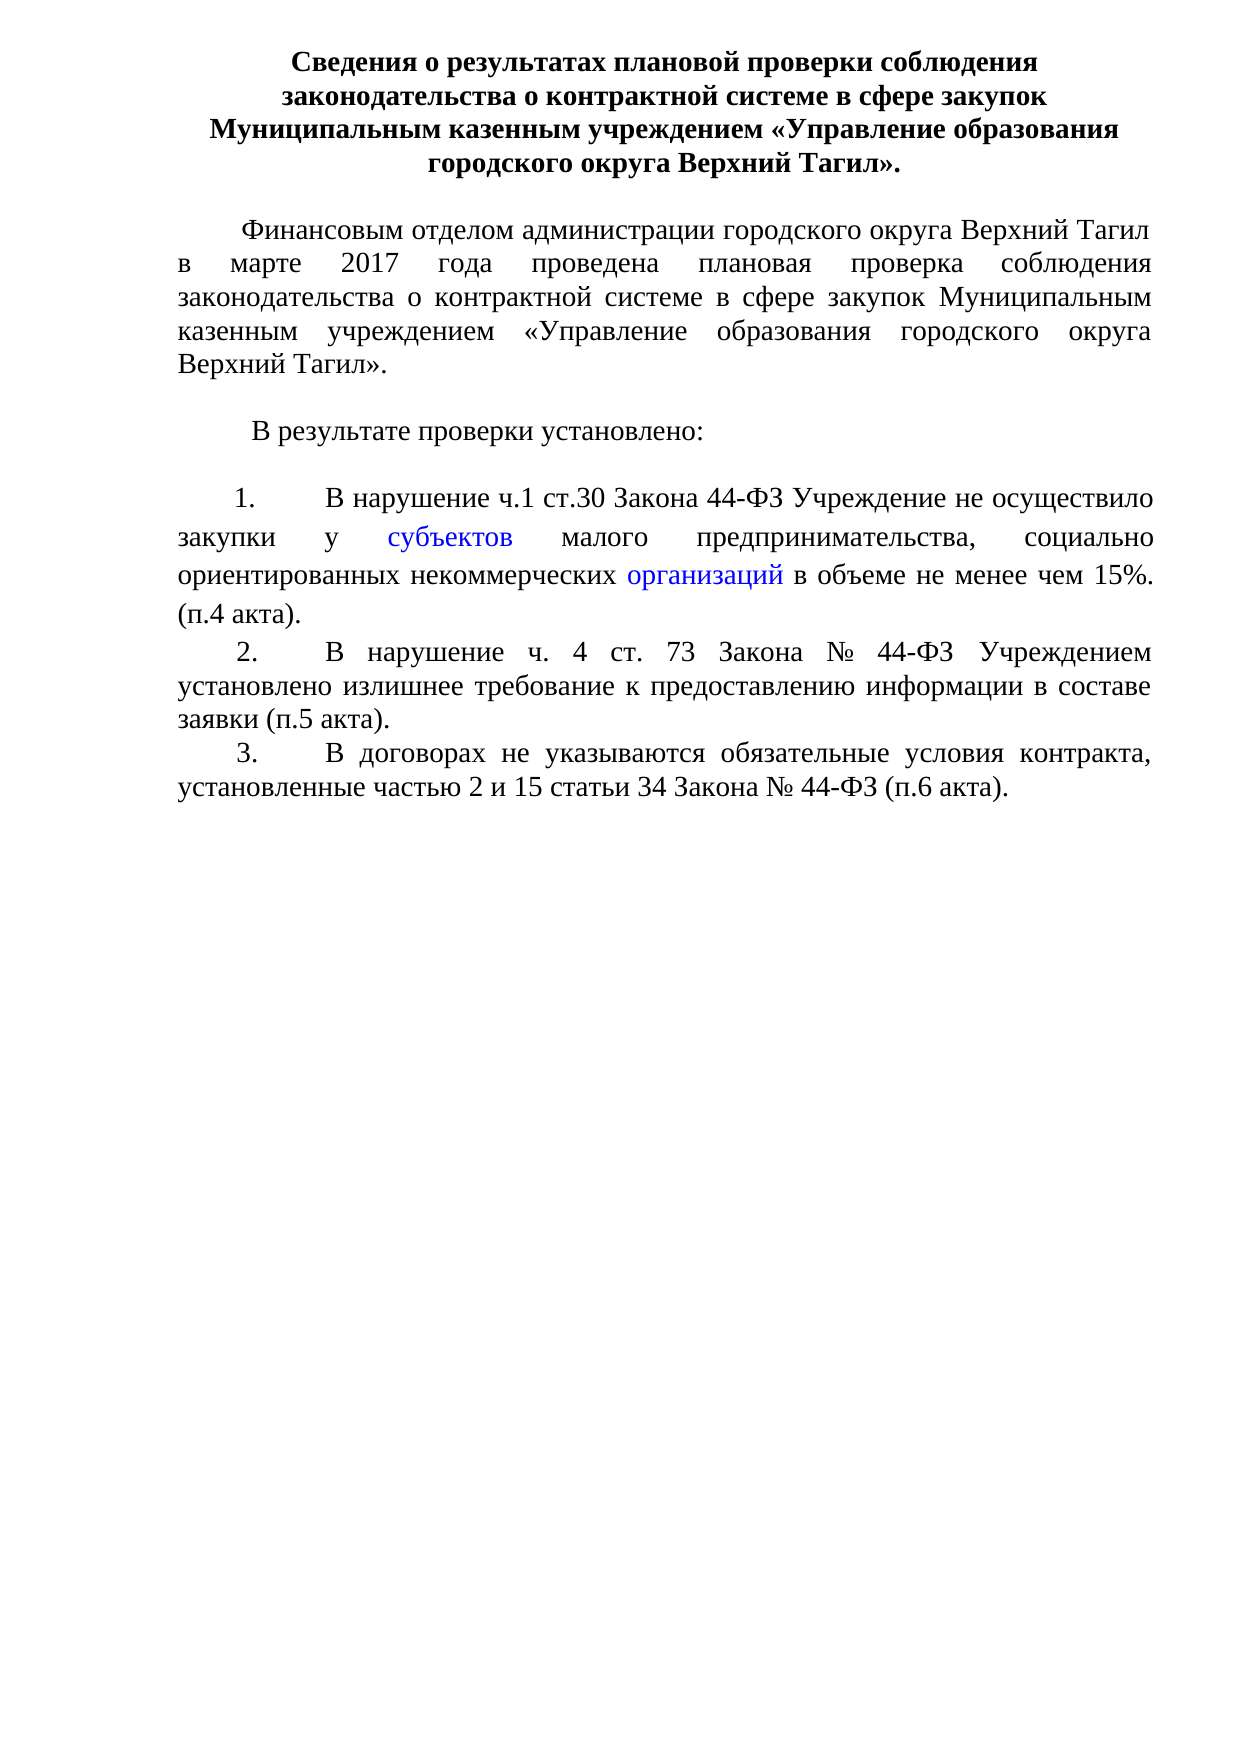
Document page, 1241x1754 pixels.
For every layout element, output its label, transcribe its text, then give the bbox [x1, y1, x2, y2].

list В нарушение ч.1 ст.30 Закона 44-ФЗ Учреждение не осуществило закупки у субъектов малого предпринимательства, социально ориентированных некоммерческих организаций в объеме не менее чем 15%. (п.4 акта). [177, 480, 1154, 629]
text законодательства о контрактной системе в сфере закупок Муниципальным казенным учреждением «Управление образования городского округа Верхний Тагил». [177, 78, 1152, 178]
list В договорах не указываются обязательные условия контракта, установленные частью 2 и 15 статьи 34 Закона № 44-ФЗ (п.6 акта). [177, 735, 1152, 802]
text Финансовым отделом администрации городского округа Верхний Тагил в марте 2017 года проведена плановая проверка соблюдения законодательства о контрактной системе в сфере закупок Муниципальным казенным учреждением «Управление образования городского округа Верхний Тагил». [177, 212, 1152, 380]
text Сведения о результатах плановой проверки соблюдения [177, 44, 1152, 78]
text В результате проверки установлено: [177, 413, 1166, 447]
list В нарушение ч. 4 ст. 73 Закона № 44-ФЗ Учреждением установлено излишнее требование к предоставлению информации в составе заявки (п.5 акта). [177, 634, 1152, 735]
